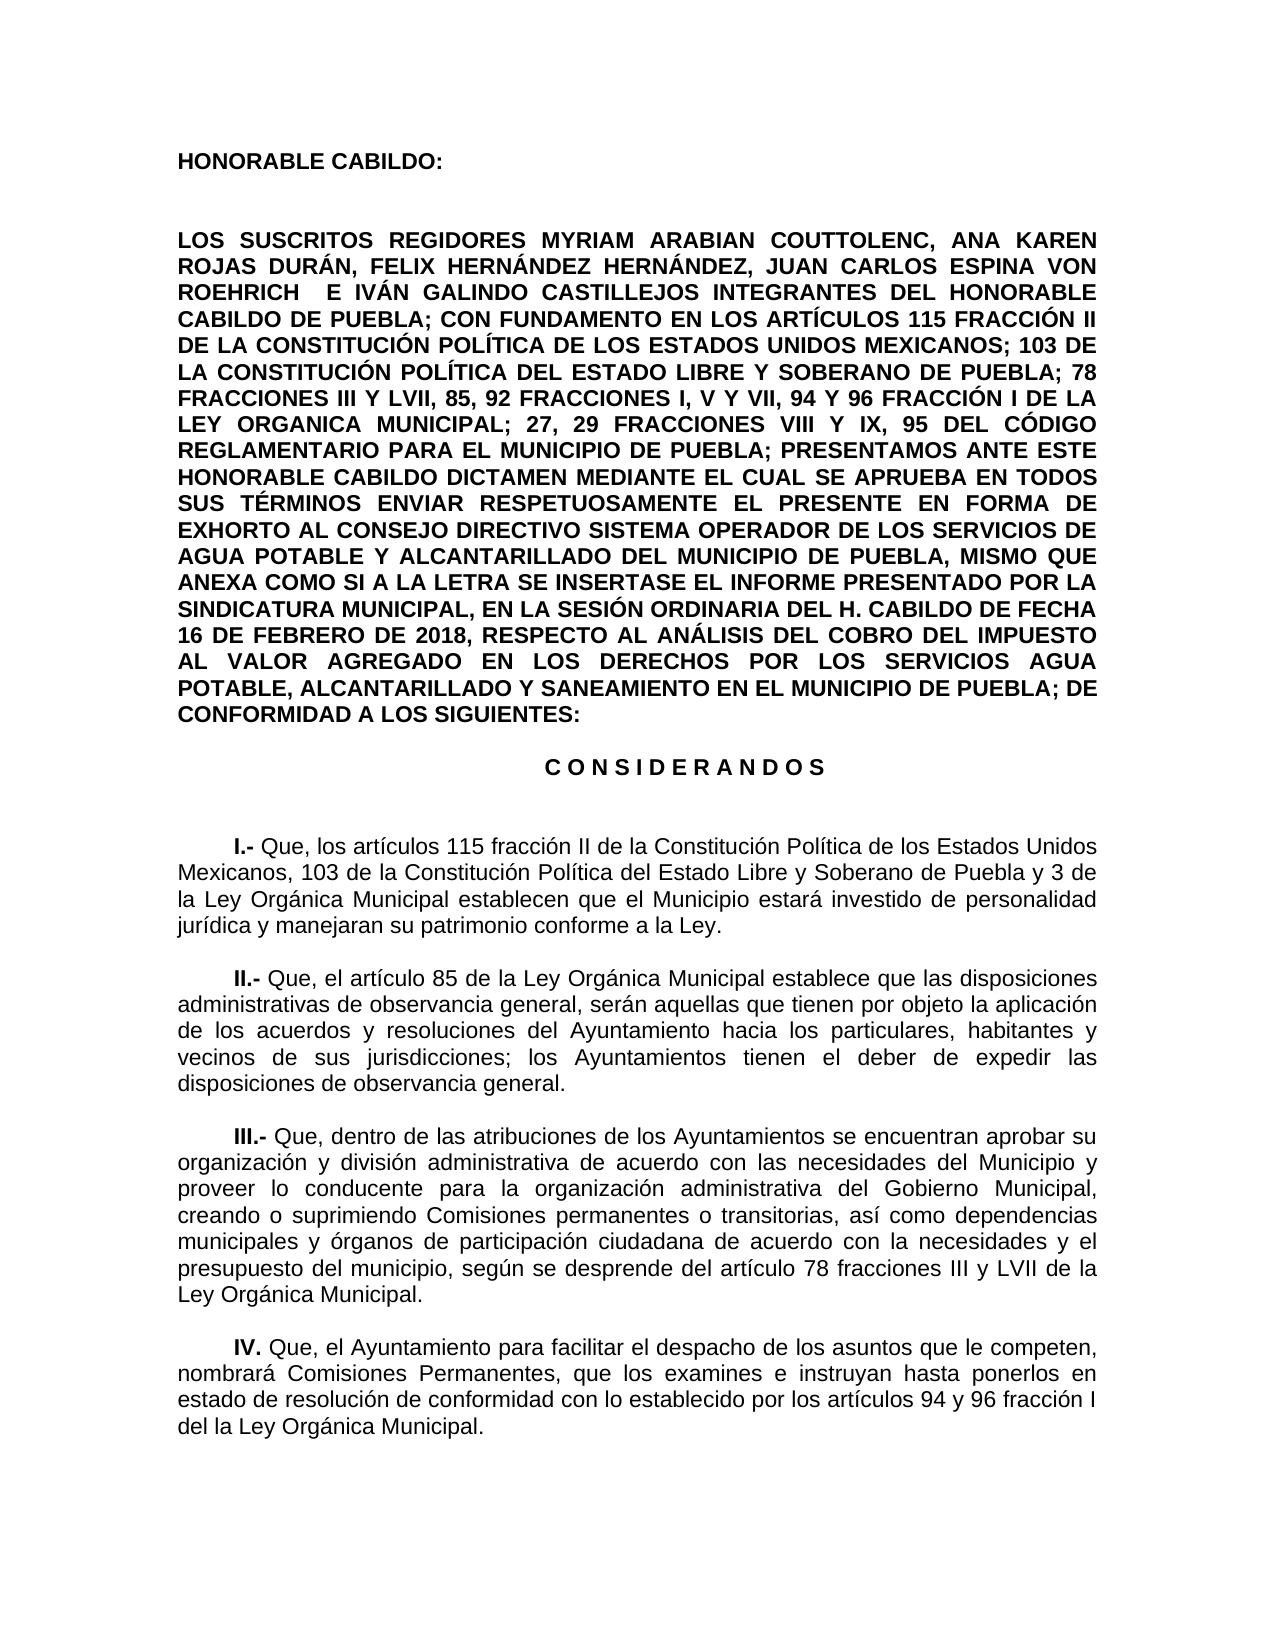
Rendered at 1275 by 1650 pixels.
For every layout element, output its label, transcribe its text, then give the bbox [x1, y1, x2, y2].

text HONORABLE CABILDO: [177, 148, 1098, 174]
text I.- Que, los artículos 115 fracción II de la Constitución Política de los Estados Unidos Mexicanos, 103 de la Constitución Política del Estado Libre y Soberano de Puebla y 3 de la Ley Orgánica Municipal establecen que el Municipio estará investido de personalidad jurídica y manejaran su patrimonio conforme a la Ley. [177, 833, 1098, 938]
text III.- Que, dentro de las atribuciones de los Ayuntamientos se encuentran aprobar su organización y división administrativa de acuerdo con las necesidades del Municipio y proveer lo conducente para la organización administrativa del Gobierno Municipal, creando o suprimiendo Comisiones permanentes o transitorias, así como dependencias municipales y órganos de participación ciudadana de acuerdo con la necesidades y el presupuesto del municipio, según se desprende del artículo 78 fracciones III y LVII de la Ley Orgánica Municipal. [177, 1123, 1098, 1307]
text C O N S I D E R A N D O S [177, 754, 1098, 780]
text IV. Que, el Ayuntamiento para facilitar el despacho de los asuntos que le competen, nombrará Comisiones Permanentes, que los examines e instruyan hasta ponerlos en estado de resolución de conformidad con lo establecido por los artículos 94 y 96 fracción I del la Ley Orgánica Municipal. [177, 1333, 1098, 1439]
text LOS SUSCRITOS REGIDORES MYRIAM ARABIAN COUTTOLENC, ANA KAREN ROJAS DURÁN, FELIX HERNÁNDEZ HERNÁNDEZ, JUAN CARLOS ESPINA VON ROEHRICH E IVÁN GALINDO CASTILLEJOS INTEGRANTES DEL HONORABLE CABILDO DE PUEBLA; CON FUNDAMENTO EN LOS ARTÍCULOS 115 FRACCIÓN II DE LA CONSTITUCIÓN POLÍTICA DE LOS ESTADOS UNIDOS MEXICANOS; 103 DE LA CONSTITUCIÓN POLÍTICA DEL ESTADO LIBRE Y SOBERANO DE PUEBLA; 78 FRACCIONES III Y LVII, 85, 92 FRACCIONES I, V Y VII, 94 Y 96 FRACCIÓN I DE LA LEY ORGANICA MUNICIPAL; 27, 29 FRACCIONES VIII Y IX, 95 DEL CÓDIGO REGLAMENTARIO PARA EL MUNICIPIO DE PUEBLA; PRESENTAMOS ANTE ESTE HONORABLE CABILDO DICTAMEN MEDIANTE EL CUAL SE APRUEBA EN TODOS SUS TÉRMINOS ENVIAR RESPETUOSAMENTE EL PRESENTE EN FORMA DE EXHORTO AL CONSEJO DIRECTIVO SISTEMA OPERADOR DE LOS SERVICIOS DE AGUA POTABLE Y ALCANTARILLADO DEL MUNICIPIO DE PUEBLA, MISMO QUE ANEXA COMO SI A LA LETRA SE INSERTASE EL INFORME PRESENTADO POR LA SINDICATURA MUNICIPAL, EN LA SESIÓN ORDINARIA DEL H. CABILDO DE FECHA 16 DE FEBRERO DE 2018, RESPECTO AL ANÁLISIS DEL COBRO DEL IMPUESTO AL VALOR AGREGADO EN LOS DERECHOS POR LOS SERVICIOS AGUA POTABLE, ALCANTARILLADO Y SANEAMIENTO EN EL MUNICIPIO DE PUEBLA; DE CONFORMIDAD A LOS SIGUIENTES: [177, 227, 1098, 727]
text II.- Que, el artículo 85 de la Ley Orgánica Municipal establece que las disposiciones administrativas de observancia general, serán aquellas que tienen por objeto la aplicación de los acuerdos y resoluciones del Ayuntamiento hacia los particulares, habitantes y vecinos de sus jurisdicciones; los Ayuntamientos tienen el deber de expedir las disposiciones de observancia general. [177, 964, 1098, 1096]
